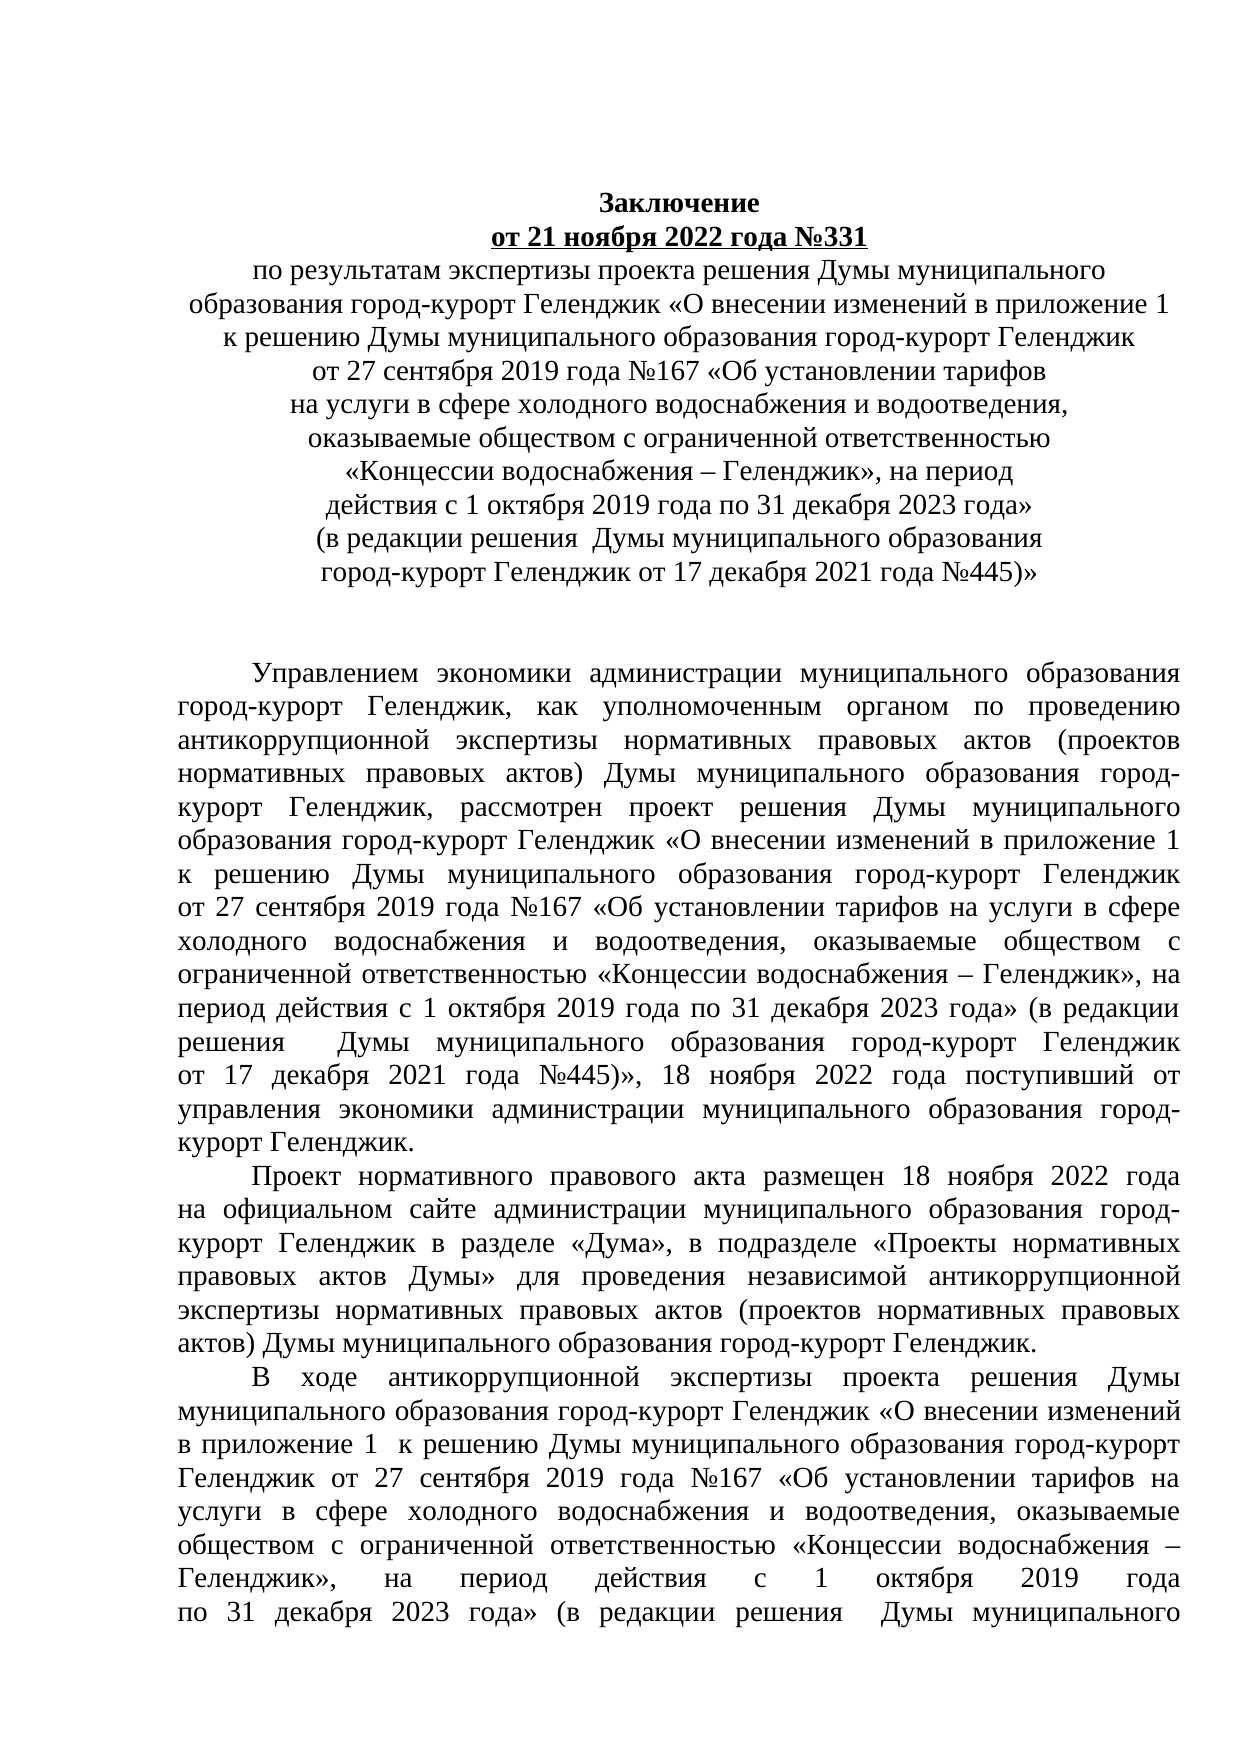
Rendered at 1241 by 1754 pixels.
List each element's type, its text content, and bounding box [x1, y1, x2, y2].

text Проект нормативного правового акта размещен 18 ноября 2022 года на официальном сайте администрации муниципального образования город-курорт Геленджик в разделе «Дума», в подразделе «Проекты нормативных правовых актов Думы» для проведения независимой антикоррупционной экспертизы нормативных правовых актов (проектов нормативных правовых актов) Думы муниципального образования город-курорт Геленджик. [177, 1158, 1181, 1359]
text от 21 ноября 2022 года №331 [177, 219, 1181, 252]
text Заключение [177, 185, 1181, 219]
text Управлением экономики администрации муниципального образования город-курорт Геленджик, как уполномоченным органом по проведению антикоррупционной экспертизы нормативных правовых актов (проектов нормативных правовых актов) Думы муниципального образования город-курорт Геленджик, рассмотрен проект решения Думы муниципального образования город-курорт Геленджик «О внесении изменений в приложение 1 к решению Думы муниципального образования город-курорт Геленджик от 27 сентября 2019 года №167 «Об установлении тарифов на услуги в сфере холодного водоснабжения и водоотведения, оказываемые обществом с ограниченной ответственностью «Концессии водоснабжения – Геленджик», на период действия с 1 октября 2019 года по 31 декабря 2023 года» (в редакции решения Думы муниципального образования город-курорт Геленджик от 17 декабря 2021 года №445)», 18 ноября 2022 года поступивший от управления экономики администрации муниципального образования город-курорт Геленджик. [177, 655, 1181, 1158]
text от 27 сентября 2019 года №167 «Об установлении тарифов [177, 353, 1181, 386]
text на услуги в сфере холодного водоснабжения и водоотведения, [177, 386, 1181, 420]
text по результатам экспертизы проекта решения Думы муниципального образования город-курорт Геленджик «О внесении изменений в приложение 1 к решению Думы муниципального образования город-курорт Геленджик [177, 252, 1181, 353]
text (в редакции решения Думы муниципального образования [177, 521, 1181, 554]
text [177, 1359, 1181, 1627]
text «Концессии водоснабжения – Геленджик», на период [177, 453, 1181, 487]
text оказываемые обществом с ограниченной ответственностью [177, 420, 1181, 453]
text город-курорт Геленджик от 17 декабря 2021 года №445)» [177, 554, 1181, 588]
text действия с 1 октября 2019 года по 31 декабря 2023 года» [177, 487, 1181, 521]
